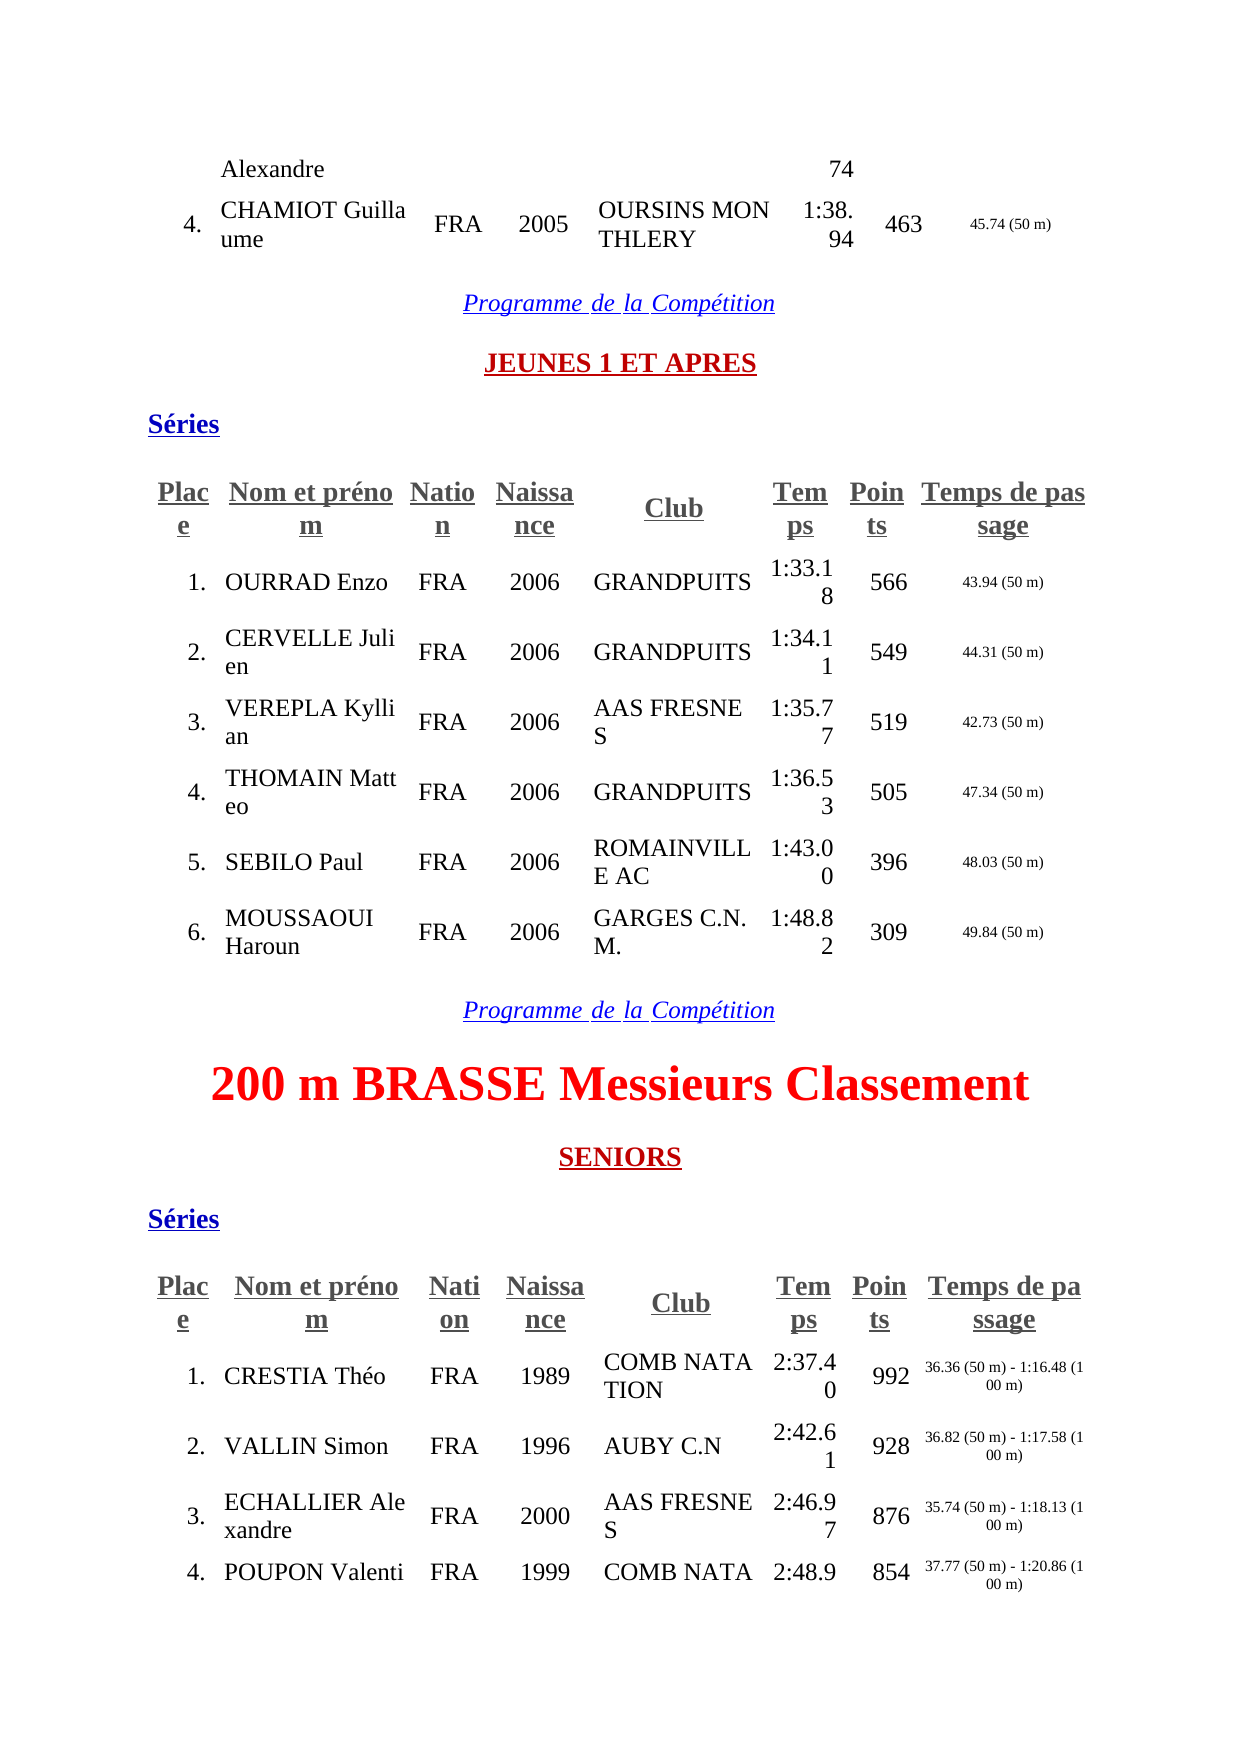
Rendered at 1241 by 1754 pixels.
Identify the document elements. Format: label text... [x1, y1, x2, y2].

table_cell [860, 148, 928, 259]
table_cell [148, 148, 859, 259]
text JEUNES 1 ET APRES [148, 346, 1093, 378]
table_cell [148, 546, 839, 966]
text Séries [148, 1202, 1093, 1234]
text 200 m BRASSE Messieurs Classement [148, 1053, 1093, 1111]
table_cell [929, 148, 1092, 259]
text Séries [148, 407, 1093, 440]
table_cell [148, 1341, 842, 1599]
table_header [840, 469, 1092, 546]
text SENIORS [148, 1140, 1093, 1172]
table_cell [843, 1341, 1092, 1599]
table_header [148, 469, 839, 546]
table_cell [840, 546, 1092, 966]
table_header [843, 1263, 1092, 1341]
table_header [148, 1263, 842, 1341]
text Programme de la Compétition [148, 996, 1093, 1024]
text Programme de la Compétition [148, 288, 1093, 317]
